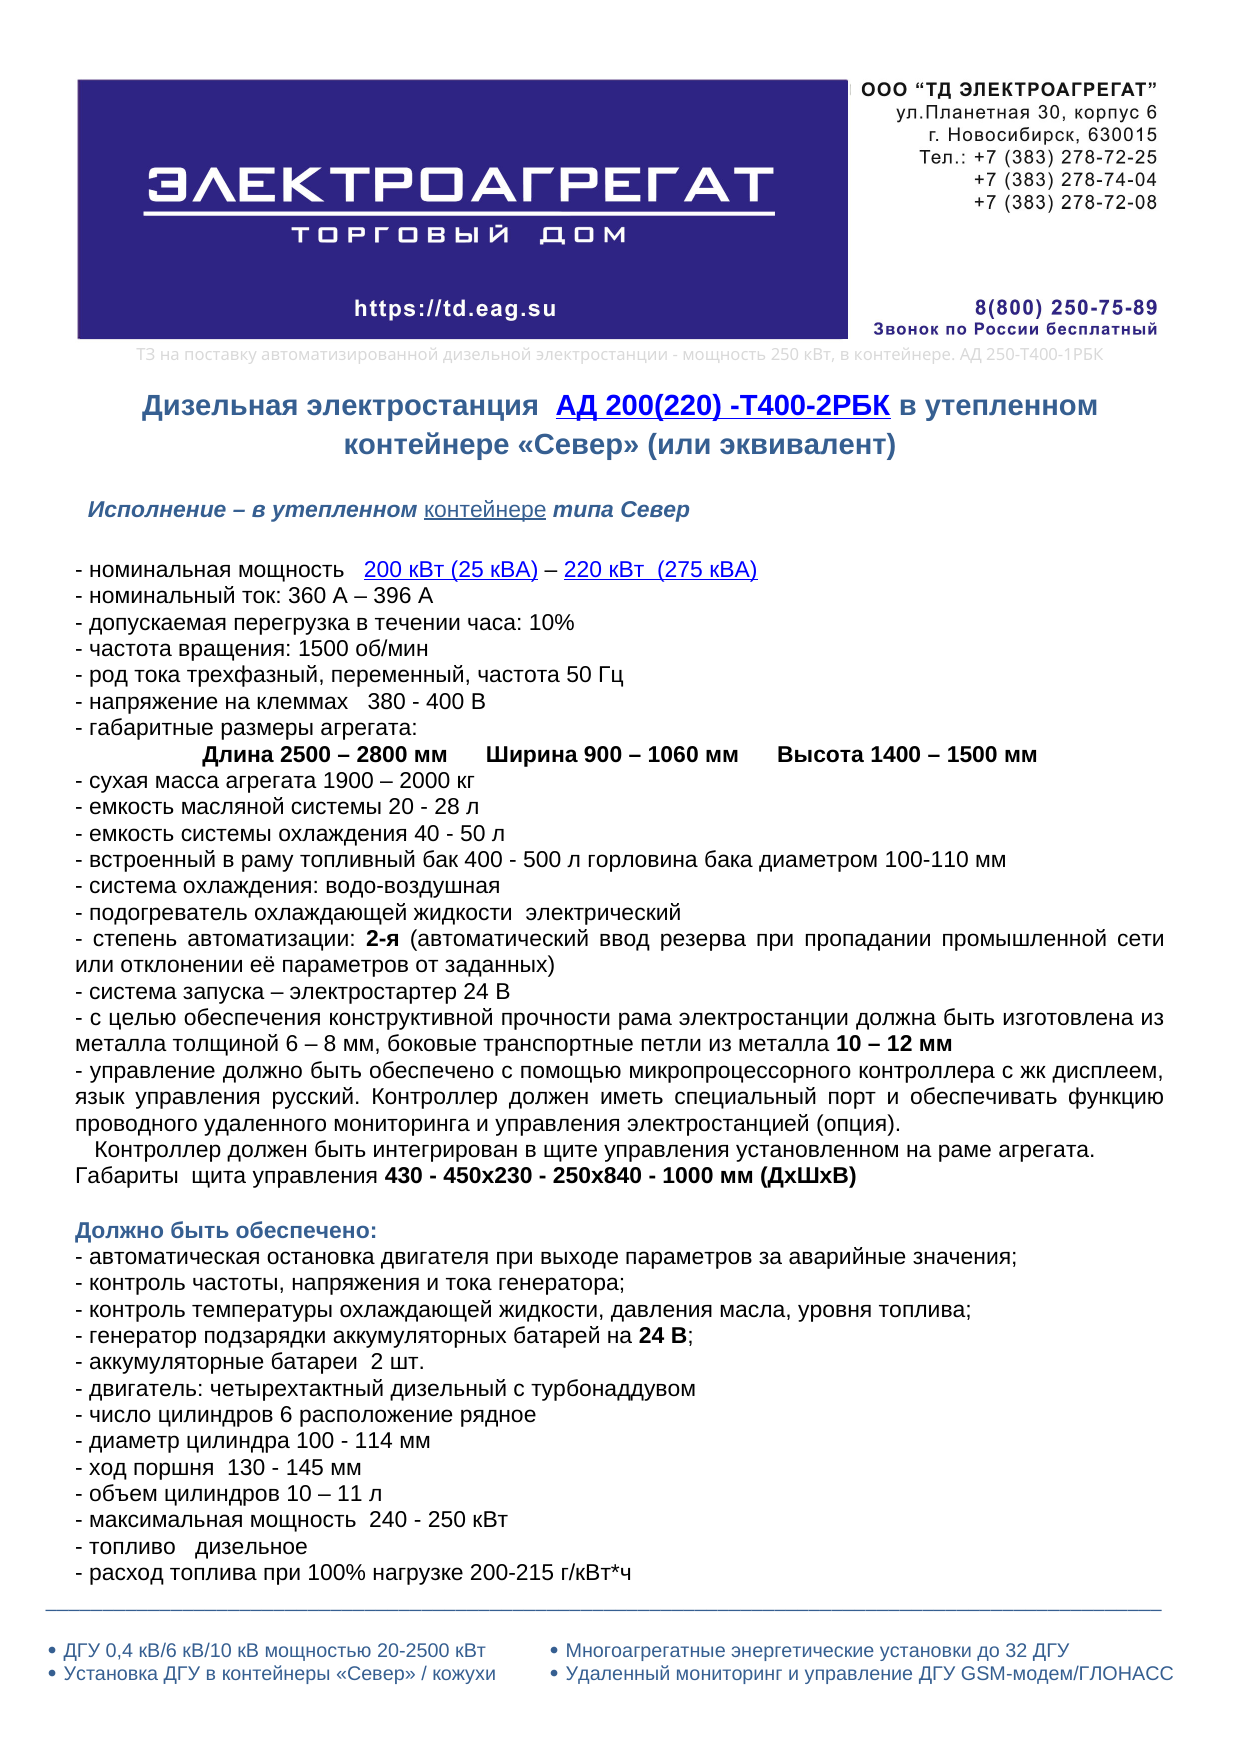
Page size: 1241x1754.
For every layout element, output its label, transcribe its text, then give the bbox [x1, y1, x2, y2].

text - степень автоматизации: 2-я (автоматический ввод резерва при пропадании промышленной сети или отклонении её параметров от заданных) [75, 925, 1165, 978]
text - сухая масса агрегата 1900 – 2000 кг [75, 767, 1165, 793]
text Контроллер должен быть интегрирован в щите управления установленном на раме агрегата. Габариты щита управления 430 - 450х230 - 250х840 - 1000 мм (ДхШхВ) [75, 1136, 1165, 1217]
text - габаритные размеры агрегата: [75, 714, 1165, 741]
text - максимальная мощность 240 - 250 кВт [75, 1506, 1165, 1533]
text - род тока трехфазный, переменный, частота 50 Гц [75, 661, 1165, 688]
text - контроль частоты, напряжения и тока генератора; [75, 1269, 1165, 1296]
text - управление должно быть обеспечено с помощью микропроцессорного контроллера с жк дисплеем, язык управления русский. Контроллер должен иметь специальный порт и обеспечивать функцию проводного удаленного мониторинга и управления электростанцией (опция). [75, 1057, 1165, 1136]
text - двигатель: четырехтактный дизельный с турбонаддувом [75, 1375, 1165, 1401]
text - аккумуляторные батареи 2 шт. [75, 1348, 1165, 1375]
text - расход топлива при 100% нагрузке 200-215 г/кВт*ч [75, 1559, 1165, 1586]
text - число цилиндров 6 расположение рядное [75, 1401, 1165, 1427]
text - генератор подзарядки аккумуляторных батарей на 24 В; [75, 1322, 1165, 1348]
text - система запуска – электростартер 24 В [75, 978, 1165, 1004]
text Должно быть обеспечено: [75, 1217, 1165, 1243]
picture [75, 75, 1165, 343]
text - напряжение на клеммах 380 - 400 В [75, 688, 1165, 714]
text - допускаемая перегрузка в течении часа: 10% [75, 609, 1165, 635]
text - номинальный ток: 360 А – 396 А [75, 582, 1165, 609]
text - емкость масляной системы 20 - 28 л [75, 793, 1165, 819]
text Исполнение – в утепленном контейнере типа Север [75, 496, 1165, 522]
text - контроль температуры охлаждающей жидкости, давления масла, уровня топлива; [75, 1296, 1165, 1322]
text - подогреватель охлаждающей жидкости электрический [75, 899, 1165, 925]
text Дизельная электростанция АД 200(220) -Т400-2РБК в утепленном [75, 388, 1165, 422]
text - встроенный в раму топливный бак 400 - 500 л горловина бака диаметром 100-110 мм [75, 846, 1165, 872]
text - ход поршня 130 - 145 мм [75, 1454, 1165, 1480]
text - автоматическая остановка двигателя при выходе параметров за аварийные значения; [75, 1243, 1165, 1269]
text - частота вращения: 1500 об/мин [75, 635, 1165, 661]
text - номинальная мощность 200 кВт (25 кВА) – 220 кВт (275 кВА) [75, 556, 1165, 582]
text Длина 2500 – 2800 мм Ширина 900 – 1060 мм Высота 1400 – 1500 мм [75, 741, 1165, 767]
text ТЗ на поставку автоматизированной дизельной электростанции - мощность 250 кВт, в контейнере. АД 250-Т400-1РБК [75, 343, 1165, 366]
text - система охлаждения: водо-воздушная [75, 872, 1165, 899]
text - с целью обеспечения конструктивной прочности рама электростанции должна быть изготовлена из металла толщиной 6 – 8 мм, боковые транспортные петли из металла 10 – 12 мм [75, 1004, 1165, 1057]
text - объем цилиндров 10 – 11 л [75, 1480, 1165, 1506]
text - топливо дизельное [75, 1533, 1165, 1559]
text - диаметр цилиндра 100 - 114 мм [75, 1427, 1165, 1454]
text контейнере «Север» (или эквивалент) [75, 427, 1165, 460]
text - емкость системы охлаждения 40 - 50 л [75, 819, 1165, 846]
